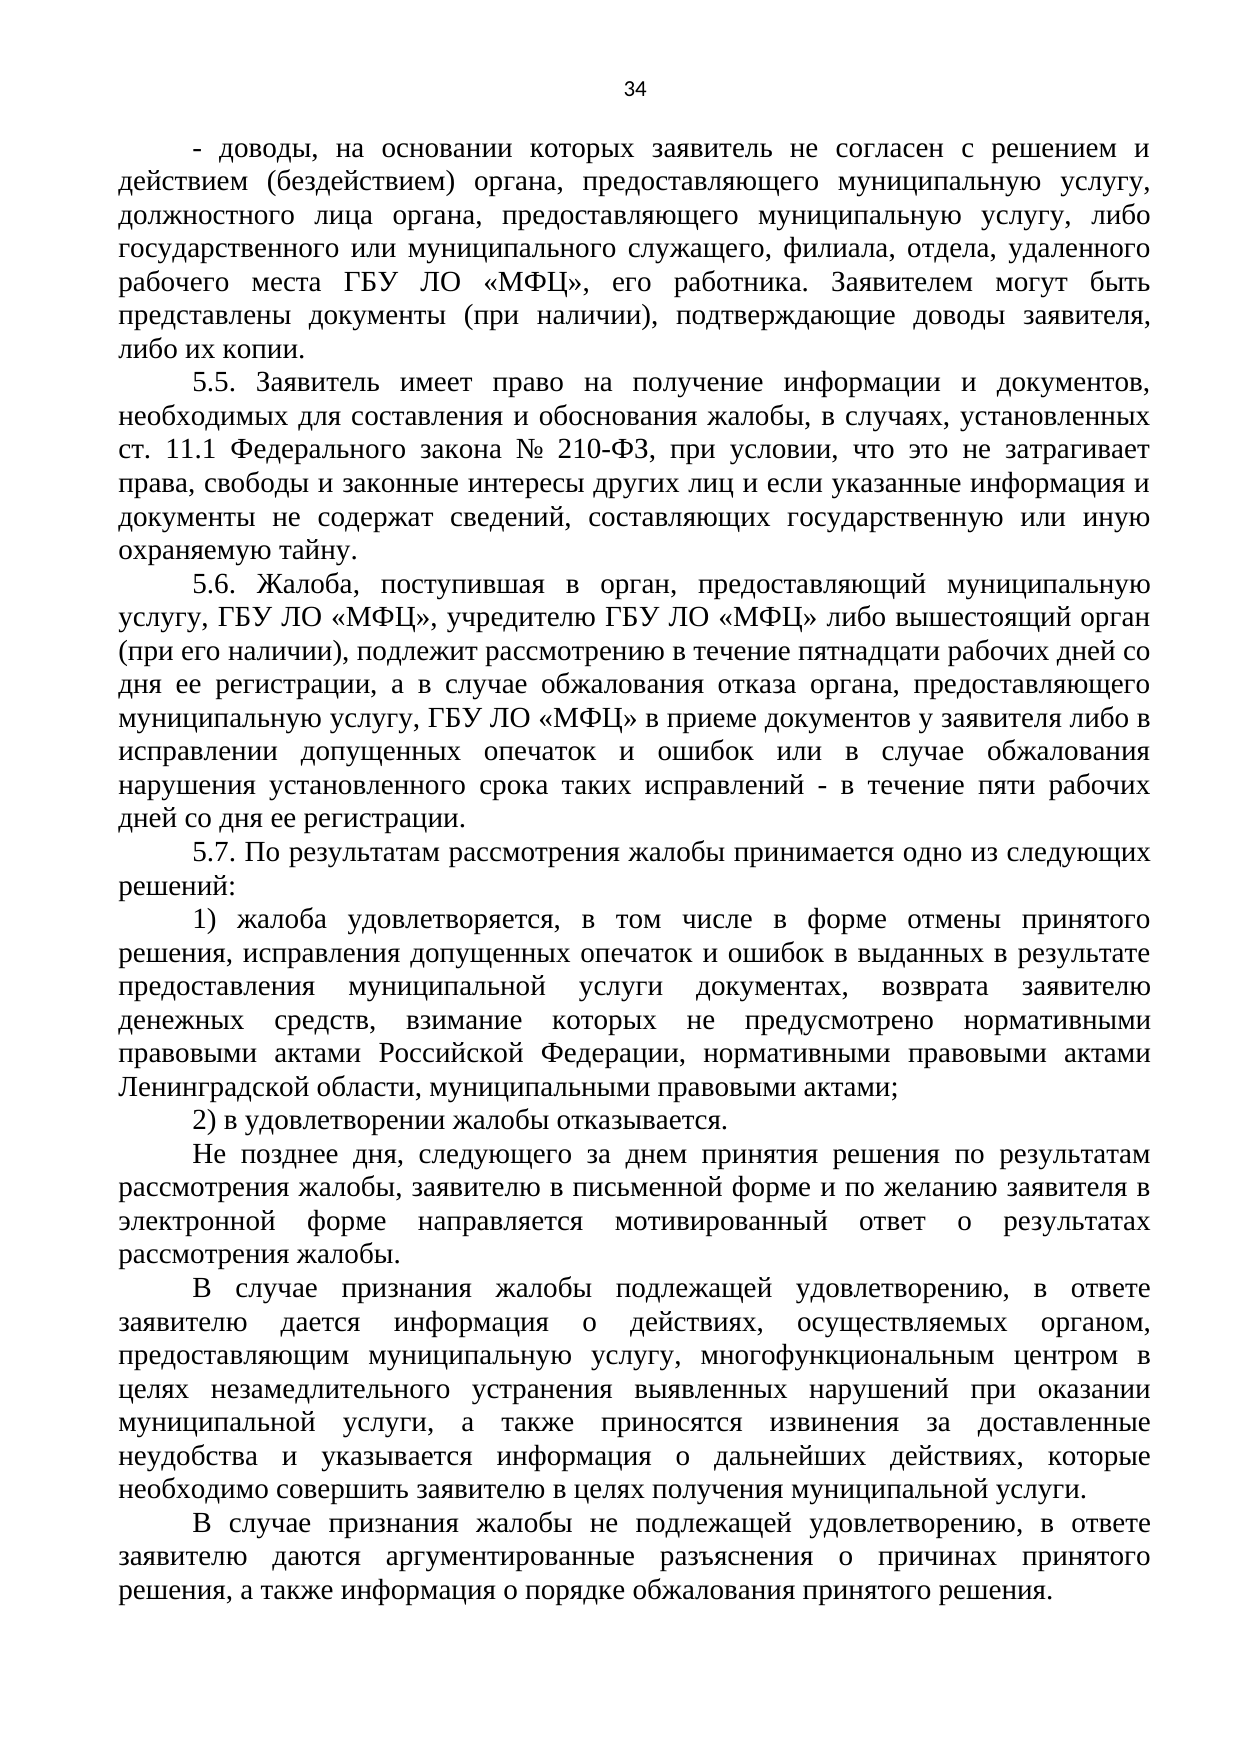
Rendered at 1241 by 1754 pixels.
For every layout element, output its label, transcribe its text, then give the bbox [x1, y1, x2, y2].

text 1) жалоба удовлетворяется, в том числе в форме отмены принятого решения, исправления допущенных опечаток и ошибок в выданных в результате предоставления муниципальной услуги документах, возврата заявителю денежных средств, взимание которых не предусмотрено нормативными правовыми актами Российской Федерации, нормативными правовыми актами Ленинградской области, муниципальными правовыми актами; [118, 901, 1152, 1102]
text В случае признания жалобы подлежащей удовлетворению, в ответе заявителю дается информация о действиях, осуществляемых органом, предоставляющим муниципальную услугу, многофункциональным центром в целях незамедлительного устранения выявленных нарушений при оказании муниципальной услуги, а также приносятся извинения за доставленные неудобства и указывается информация о дальнейших действиях, которые необходимо совершить заявителю в целях получения муниципальной услуги. [118, 1270, 1152, 1505]
text - доводы, на основании которых заявитель не согласен с решением и действием (бездействием) органа, предоставляющего муниципальную услугу, должностного лица органа, предоставляющего муниципальную услугу, либо государственного или муниципального служащего, филиала, отдела, удаленного рабочего места ГБУ ЛО «МФЦ», его работника. Заявителем могут быть представлены документы (при наличии), подтверждающие доводы заявителя, либо их копии. [118, 130, 1152, 364]
text 5.5. Заявитель имеет право на получение информации и документов, необходимых для составления и обоснования жалобы, в случаях, установленных ст. 11.1 Федерального закона № 210-ФЗ, при условии, что это не затрагивает права, свободы и законные интересы других лиц и если указанные информация и документы не содержат сведений, составляющих государственную или иную охраняемую тайну. [118, 364, 1152, 566]
text 5.7. По результатам рассмотрения жалобы принимается одно из следующих решений: [118, 834, 1152, 901]
text В случае признания жалобы не подлежащей удовлетворению, в ответе заявителю даются аргументированные разъяснения о причинах принятого решения, а также информация о порядке обжалования принятого решения. [118, 1505, 1152, 1606]
text 2) в удовлетворении жалобы отказывается. [118, 1102, 1152, 1136]
text 5.6. Жалоба, поступившая в орган, предоставляющий муниципальную услугу, ГБУ ЛО «МФЦ», учредителю ГБУ ЛО «МФЦ» либо вышестоящий орган (при его наличии), подлежит рассмотрению в течение пятнадцати рабочих дней со дня ее регистрации, а в случае обжалования отказа органа, предоставляющего муниципальную услугу, ГБУ ЛО «МФЦ» в приеме документов у заявителя либо в исправлении допущенных опечаток и ошибок или в случае обжалования нарушения установленного срока таких исправлений - в течение пяти рабочих дней со дня ее регистрации. [118, 566, 1152, 834]
text Не позднее дня, следующего за днем принятия решения по результатам рассмотрения жалобы, заявителю в письменной форме и по желанию заявителя в электронной форме направляется мотивированный ответ о результатах рассмотрения жалобы. [118, 1136, 1152, 1270]
